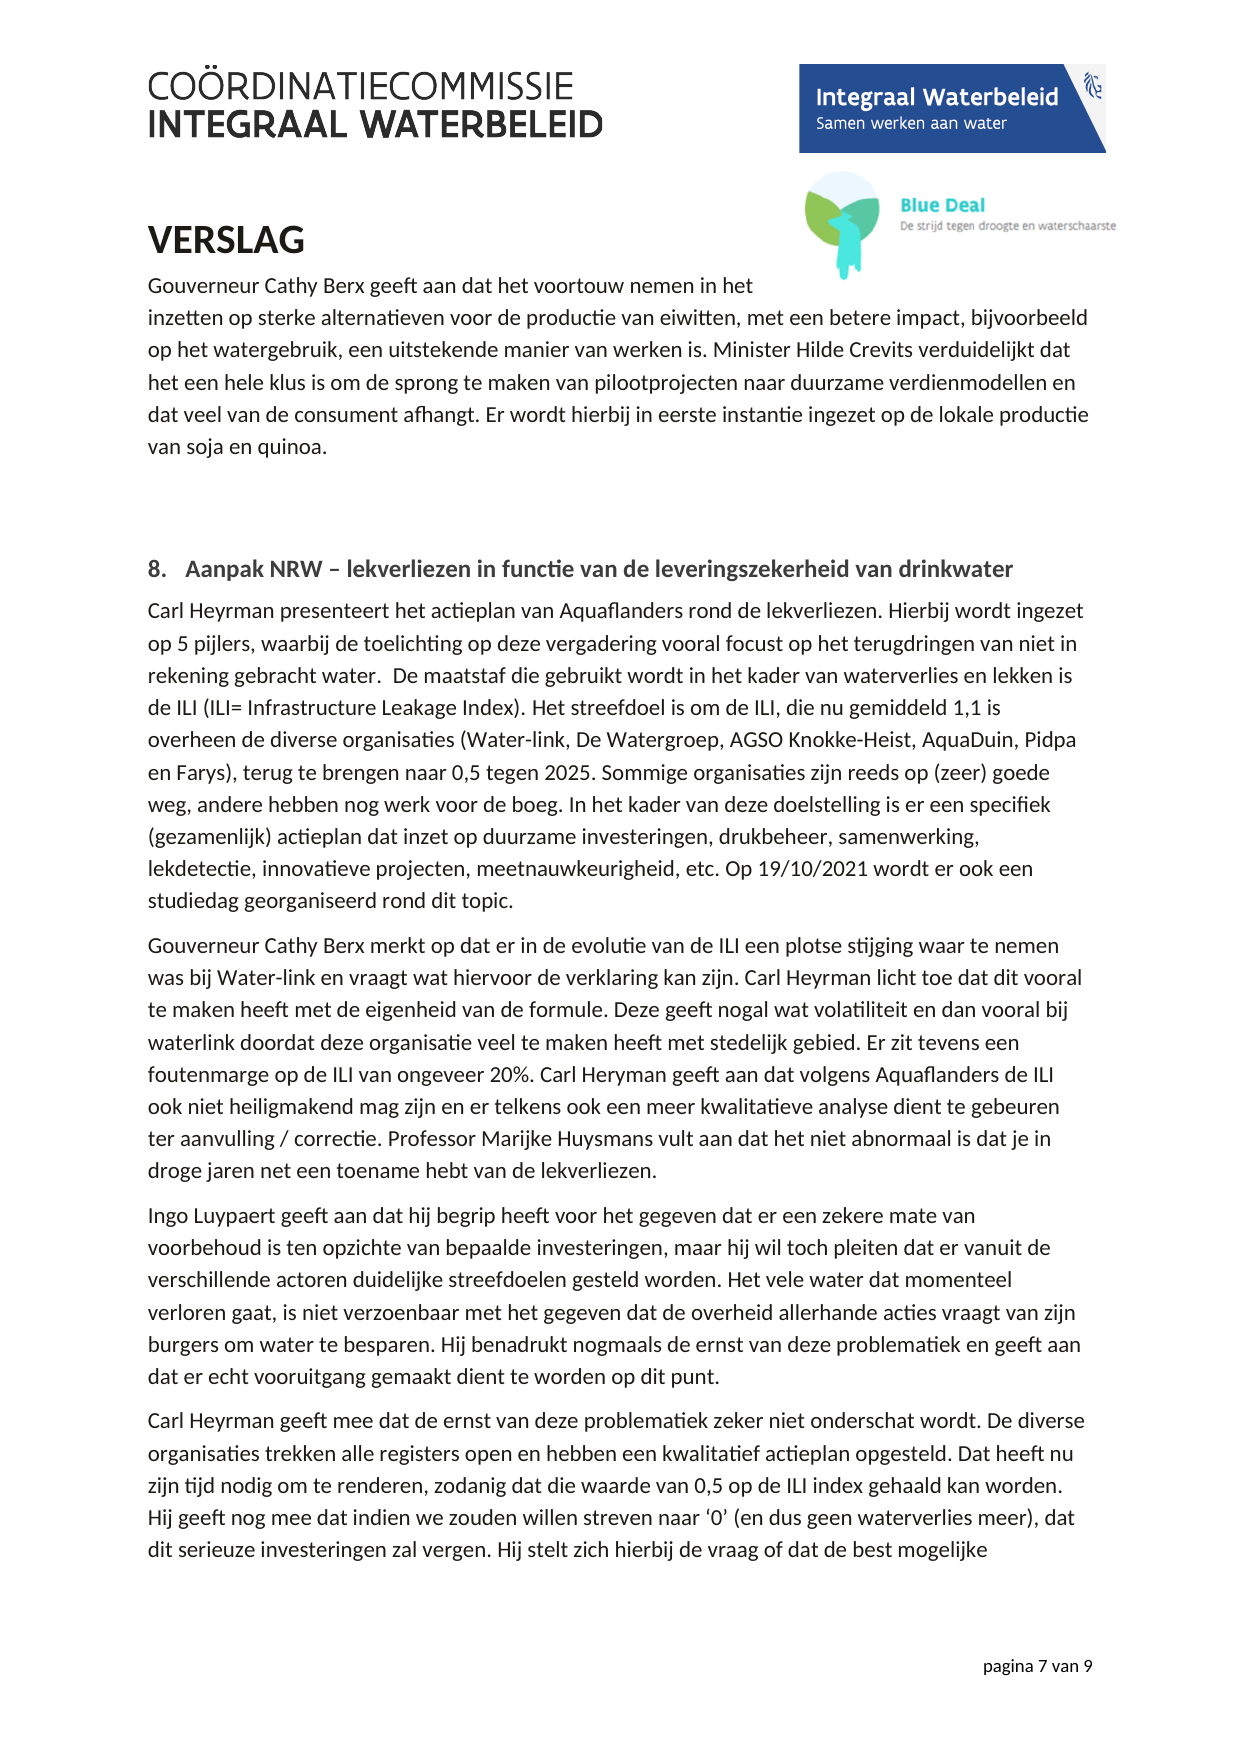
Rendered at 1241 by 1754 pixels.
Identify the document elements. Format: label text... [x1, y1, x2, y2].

text Gouverneur Cathy Berx merkt op dat er in de evolutie van de ILI een plotse stijging waar te nemen was bij Water-link en vraagt wat hiervoor de verklaring kan zijn. Carl Heyrman licht toe dat dit vooral te maken heeft met de eigenheid van de formule. Deze geeft nogal wat volatiliteit en dan vooral bij waterlink doordat deze organisatie veel te maken heeft met stedelijk gebied. Er zit tevens een foutenmarge op de ILI van ongeveer 20%. Carl Heryman geeft aan dat volgens Aquaflanders de ILI ook niet heiligmakend mag zijn en er telkens ook een meer kwalitatieve analyse dient te gebeuren ter aanvulling / correctie. Professor Marijke Huysmans vult aan dat het niet abnormaal is dat je in droge jaren net een toename hebt van de lekverliezen. [148, 931, 1092, 1184]
picture [148, 65, 603, 138]
text Ingo Luypaert geeft aan dat hij begrip heeft voor het gegeven dat er een zekere mate van voorbehoud is ten opzichte van bepaalde investeringen, maar hij wil toch pleiten dat er vanuit de verschillende actoren duidelijke streefdoelen gesteld worden. Het vele water dat momenteel verloren gaat, is niet verzoenbaar met het gegeven dat de overheid allerhande acties vraagt van zijn burgers om water te besparen. Hij benadrukt nogmaals de ernst van deze problematiek en geeft aan dat er echt vooruitgang gemaakt dient te worden op dit punt. [148, 1201, 1092, 1390]
picture [799, 64, 1107, 153]
text Gouverneur Cathy Berx geeft aan dat het voortouw nemen in het inzetten op sterke alternatieven voor de productie van eiwitten, met een betere impact, bijvoorbeeld op het watergebruik, een uitstekende manier van werken is. Minister Hilde Crevits verduidelijkt dat het een hele klus is om de sprong te maken van pilootprojecten naar duurzame verdienmodellen en dat veel van de consument afhangt. Er wordt hierbij in eerste instantie ingezet op de lokale productie van soja en quinoa. [148, 271, 1092, 460]
text Carl Heyrman presenteert het actieplan van Aquaflanders rond de lekverliezen. Hierbij wordt ingezet op 5 pijlers, waarbij de toelichting op deze vergadering vooral focust op het terugdringen van niet in rekening gebracht water. De maatstaf die gebruikt wordt in het kader van waterverlies en lekken is de ILI (ILI= Infrastructure Leakage Index). Het streefdoel is om de ILI, die nu gemiddeld 1,1 is overheen de diverse organisaties (Water-link, De Watergroep, AGSO Knokke-Heist, AquaDuin, Pidpa en Farys), terug te brengen naar 0,5 tegen 2025. Sommige organisaties zijn reeds op (zeer) goede weg, andere hebben nog werk voor de boeg. In het kader van deze doelstelling is er een specifiek (gezamenlijk) actieplan dat inzet op duurzame investeringen, drukbeheer, samenwerking, lekdetectie, innovatieve projecten, meetnauwkeurigheid, etc. Op 19/10/2021 wordt er ook een studiedag georganiseerd rond dit topic. [148, 597, 1092, 914]
subtitle Aanpak NRW – lekverliezen in functie van de leveringszekerheid van drinkwater [148, 554, 1092, 584]
